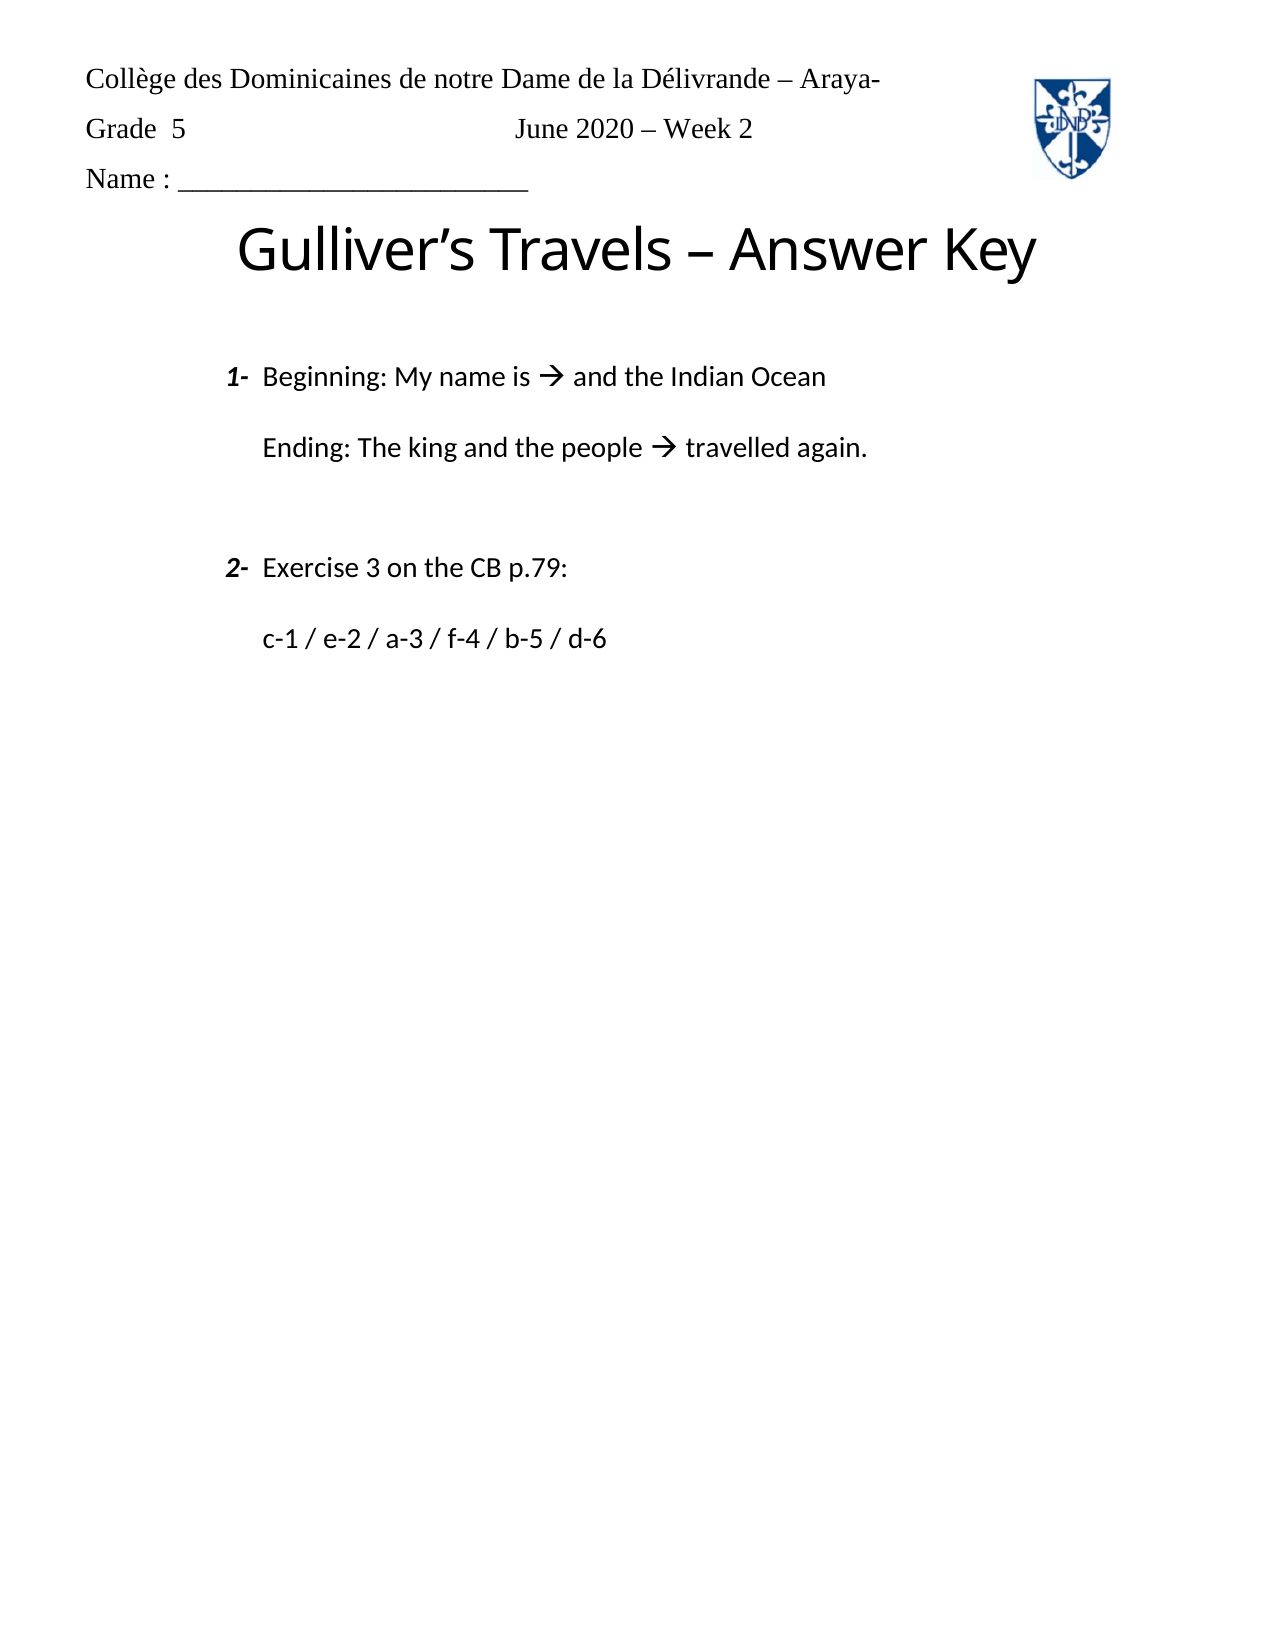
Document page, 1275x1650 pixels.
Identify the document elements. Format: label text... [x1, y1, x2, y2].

title Gulliver’s Travels – Answer Key [112, 208, 1162, 288]
list Ending: The king and the people travelled again. [262, 429, 1162, 521]
table_header Collège des Dominicaines de notre Dame de la Délivrande – Araya- Grade 5 June 2020 – Week 2 Name : ________________________ [74, 61, 991, 208]
table_header [991, 61, 1148, 208]
list Exercise 3 on the CB p.79: c-1 / e-2 / a-3 / f-4 / b-5 / d-6 [225, 549, 1162, 656]
list Beginning: My name is and the Indian Ocean [225, 358, 1162, 393]
picture [1031, 76, 1112, 180]
